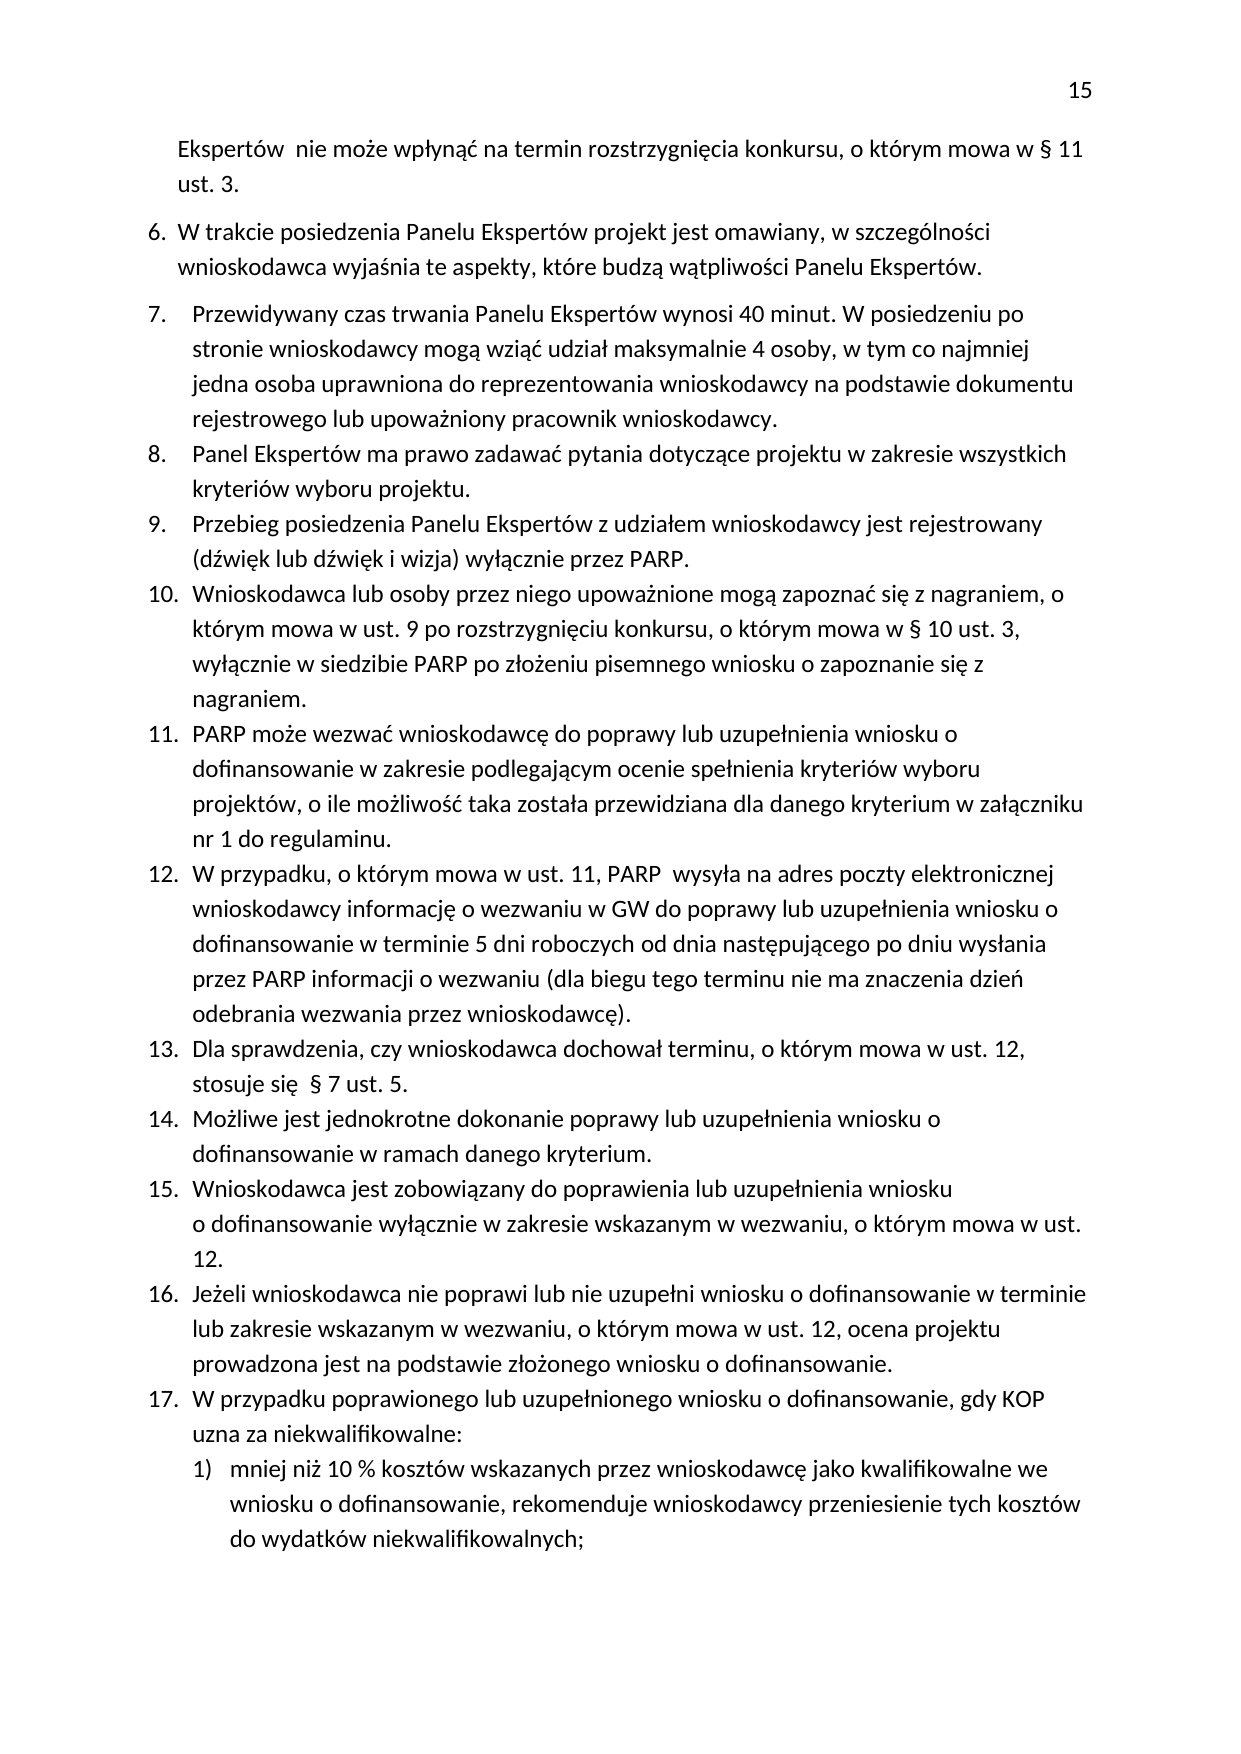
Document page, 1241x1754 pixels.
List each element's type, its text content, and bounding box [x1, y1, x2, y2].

list Dla sprawdzenia, czy wnioskodawca dochował terminu, o którym mowa w ust. 12, stosuje się § 7 ust. 5. [148, 1033, 1092, 1099]
list Wnioskodawca lub osoby przez niego upoważnione mogą zapoznać się z nagraniem, o którym mowa w ust. 9 po rozstrzygnięciu konkursu, o którym mowa w § 10 ust. 3, wyłącznie w siedzibie PARP po złożeniu pisemnego wniosku o zapoznanie się z nagraniem. [148, 578, 1092, 714]
list W przypadku poprawionego lub uzupełnionego wniosku o dofinansowanie, gdy KOP uzna za niekwalifikowalne: [148, 1383, 1092, 1449]
list W przypadku, o którym mowa w ust. 11, PARP wysyła na adres poczty elektronicznej wnioskodawcy informację o wezwaniu w GW do poprawy lub uzupełnienia wniosku o dofinansowanie w terminie 5 dni roboczych od dnia następującego po dniu wysłania przez PARP informacji o wezwaniu (dla biegu tego terminu nie ma znaczenia dzień odebrania wezwania przez wnioskodawcę). [148, 858, 1092, 1029]
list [148, 133, 1092, 199]
list PARP może wezwać wnioskodawcę do poprawy lub uzupełnienia wniosku o dofinansowanie w zakresie podlegającym ocenie spełnienia kryteriów wyboru projektów, o ile możliwość taka została przewidziana dla danego kryterium w załączniku nr 1 do regulaminu. [148, 718, 1092, 854]
list W trakcie posiedzenia Panelu Ekspertów projekt jest omawiany, w szczególności wnioskodawca wyjaśnia te aspekty, które budzą wątpliwości Panelu Ekspertów. [148, 216, 1092, 281]
list Przewidywany czas trwania Panelu Ekspertów wynosi 40 minut. W posiedzeniu po stronie wnioskodawcy mogą wziąć udział maksymalnie 4 osoby, w tym co najmniej jedna osoba uprawniona do reprezentowania wnioskodawcy na podstawie dokumentu rejestrowego lub upoważniony pracownik wnioskodawcy. [148, 298, 1092, 434]
list Jeżeli wnioskodawca nie poprawi lub nie uzupełni wniosku o dofinansowanie w terminie lub zakresie wskazanym w wezwaniu, o którym mowa w ust. 12, ocena projektu prowadzona jest na podstawie złożonego wniosku o dofinansowanie. [148, 1278, 1092, 1379]
list Panel Ekspertów ma prawo zadawać pytania dotyczące projektu w zakresie wszystkich kryteriów wyboru projektu. [148, 438, 1092, 504]
list mniej niż 10 % kosztów wskazanych przez wnioskodawcę jako kwalifikowalne we wniosku o dofinansowanie, rekomenduje wnioskodawcy przeniesienie tych kosztów do wydatków niekwalifikowalnych; [192, 1453, 1092, 1554]
list Możliwe jest jednokrotne dokonanie poprawy lub uzupełnienia wniosku o dofinansowanie w ramach danego kryterium. [148, 1103, 1092, 1169]
list Wnioskodawca jest zobowiązany do poprawienia lub uzupełnienia wniosku o dofinansowanie wyłącznie w zakresie wskazanym w wezwaniu, o którym mowa w ust. 12. [148, 1173, 1092, 1274]
list Przebieg posiedzenia Panelu Ekspertów z udziałem wnioskodawcy jest rejestrowany (dźwięk lub dźwięk i wizja) wyłącznie przez PARP. [148, 508, 1092, 574]
